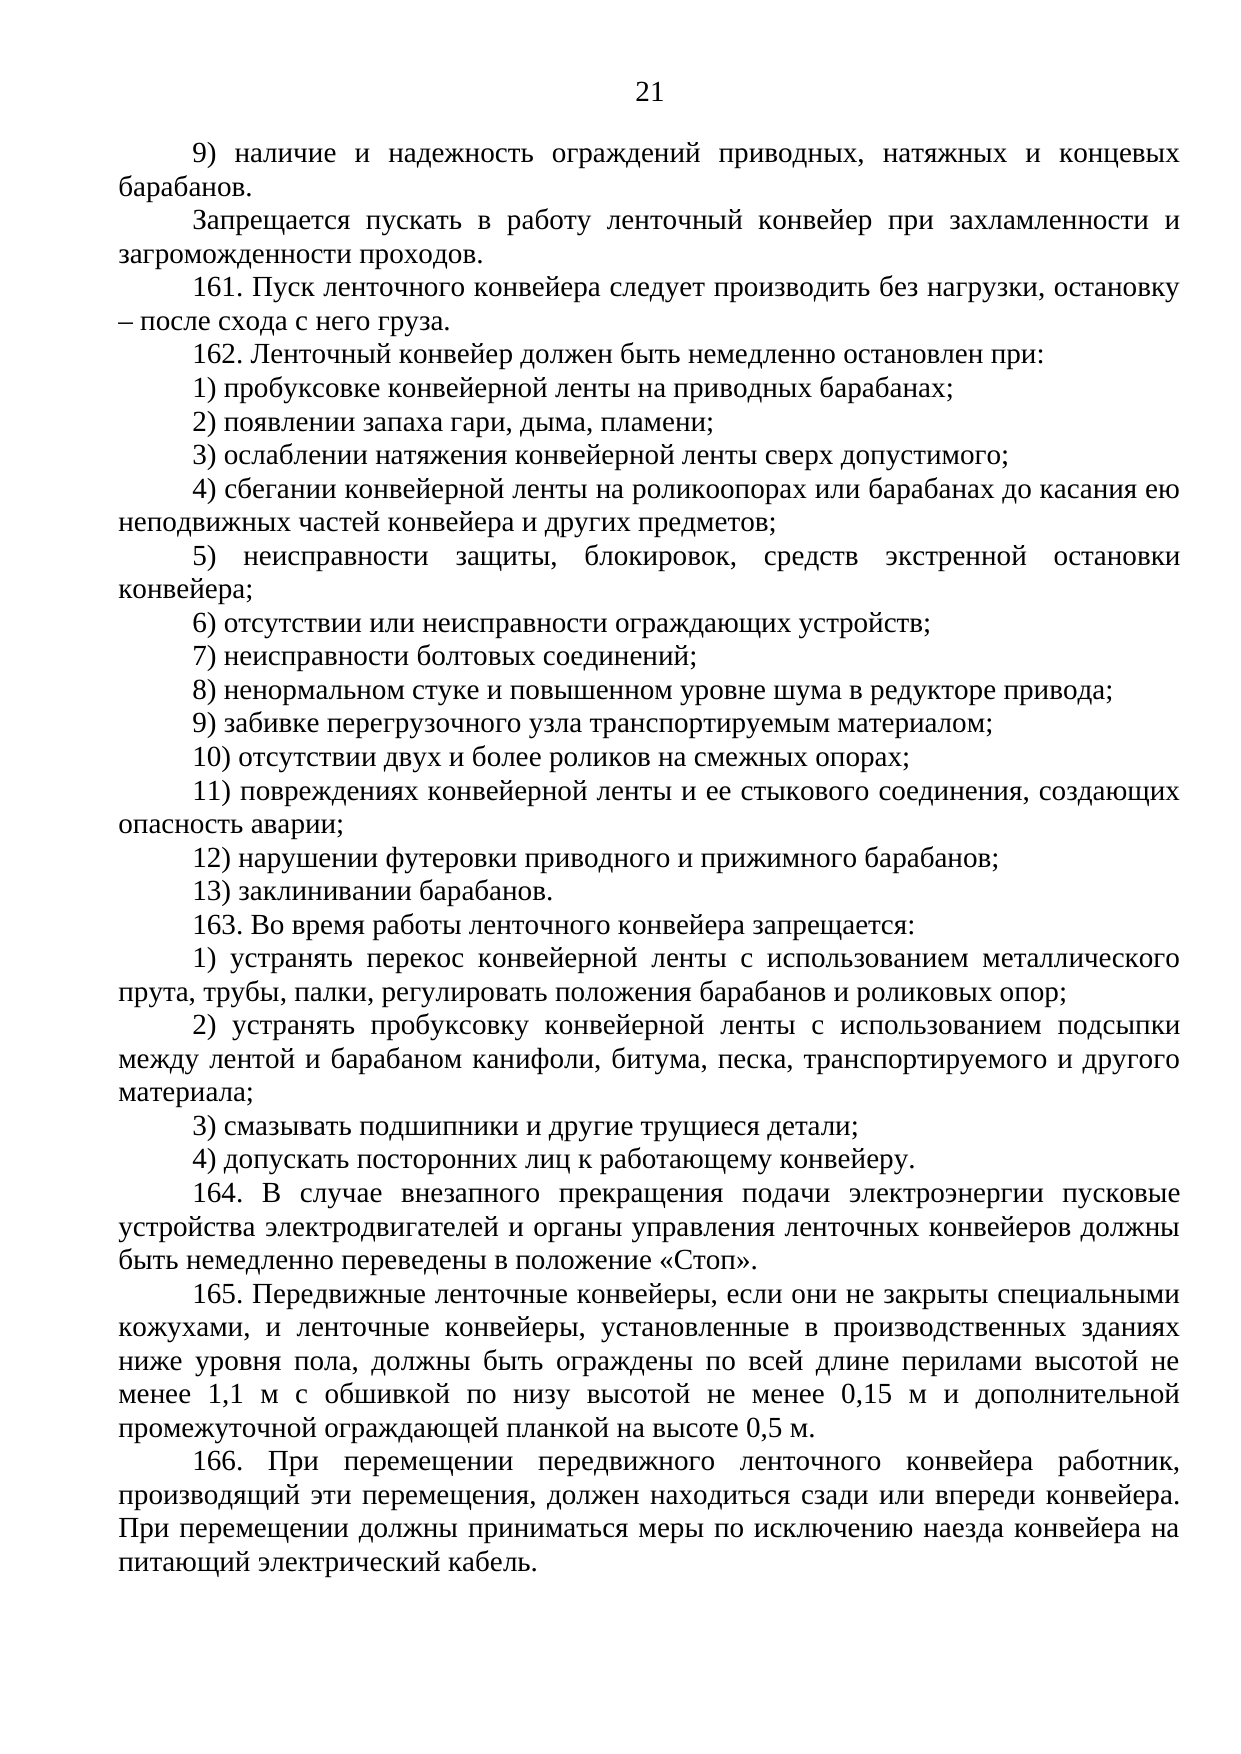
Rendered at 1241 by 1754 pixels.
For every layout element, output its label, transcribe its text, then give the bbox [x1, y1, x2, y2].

text 3) смазывать подшипники и другие трущиеся детали; [118, 1108, 1181, 1142]
text 165. Передвижные ленточные конвейеры, если они не закрыты специальными кожухами, и ленточные конвейеры, установленные в производственных зданиях ниже уровня пола, должны быть ограждены по всей длине перилами высотой не менее с обшивкой по низу высотой не менее и дополнительной промежуточной ограждающей планкой на высоте 0,5 м. [118, 1276, 1181, 1443]
text 2) устранять пробуксовку конвейерной ленты с использованием подсыпки между лентой и барабаном канифоли, битума, песка, транспортируемого и другого материала; [118, 1007, 1181, 1108]
text 8) ненормальном стуке и повышенном уровне шума в редукторе привода; [118, 672, 1181, 706]
text 9) забивке перегрузочного узла транспортируемым материалом; [118, 706, 1181, 739]
text 7) неисправности болтовых соединений; [118, 638, 1181, 672]
text 10) отсутствии двух и более роликов на смежных опорах; [118, 739, 1181, 773]
text 13) заклинивании барабанов. [118, 873, 1181, 907]
text 5) неисправности защиты, блокировок, средств экстренной остановки конвейера; [118, 538, 1181, 605]
text 1) устранять перекос конвейерной ленты с использованием металлического прута, трубы, палки, регулировать положения барабанов и роликовых опор; [118, 940, 1181, 1007]
text 1) пробуксовке конвейерной ленты на приводных барабанах; [118, 370, 1181, 404]
text 164. В случае внезапного прекращения подачи электроэнергии пусковые устройства электродвигателей и органы управления ленточных конвейеров должны быть немедленно переведены в положение «Стоп». [118, 1175, 1181, 1276]
text 6) отсутствии или неисправности ограждающих устройств; [118, 605, 1181, 638]
text 11) повреждениях конвейерной ленты и ее стыкового соединения, создающих опасность аварии; [118, 773, 1181, 840]
text 3) ослаблении натяжения конвейерной ленты сверх допустимого; [118, 437, 1181, 471]
text 9) наличие и надежность ограждений приводных, натяжных и концевых барабанов. [118, 135, 1181, 202]
text 4) допускать посторонних лиц к работающему конвейеру. [118, 1142, 1181, 1175]
text 161. Пуск ленточного конвейера следует производить без нагрузки, остановку – после схода с него груза. [118, 269, 1181, 337]
text 163. Во время работы ленточного конвейера запрещается: [118, 907, 1181, 940]
text 162. Ленточный конвейер должен быть немедленно остановлен при: [118, 337, 1181, 370]
text Запрещается пускать в работу ленточный конвейер при захламленности и загроможденности проходов. [118, 202, 1181, 269]
text 4) сбегании конвейерной ленты на роликоопорах или барабанах до касания ею неподвижных частей конвейера и других предметов; [118, 471, 1181, 538]
text 12) нарушении футеровки приводного и прижимного барабанов; [118, 840, 1181, 873]
text 166. При перемещении передвижного ленточного конвейера работник, производящий эти перемещения, должен находиться сзади или впереди конвейера. При перемещении должны приниматься меры по исключению наезда конвейера на питающий электрический кабель. [118, 1443, 1181, 1578]
text 2) появлении запаха гари, дыма, пламени; [118, 404, 1181, 437]
